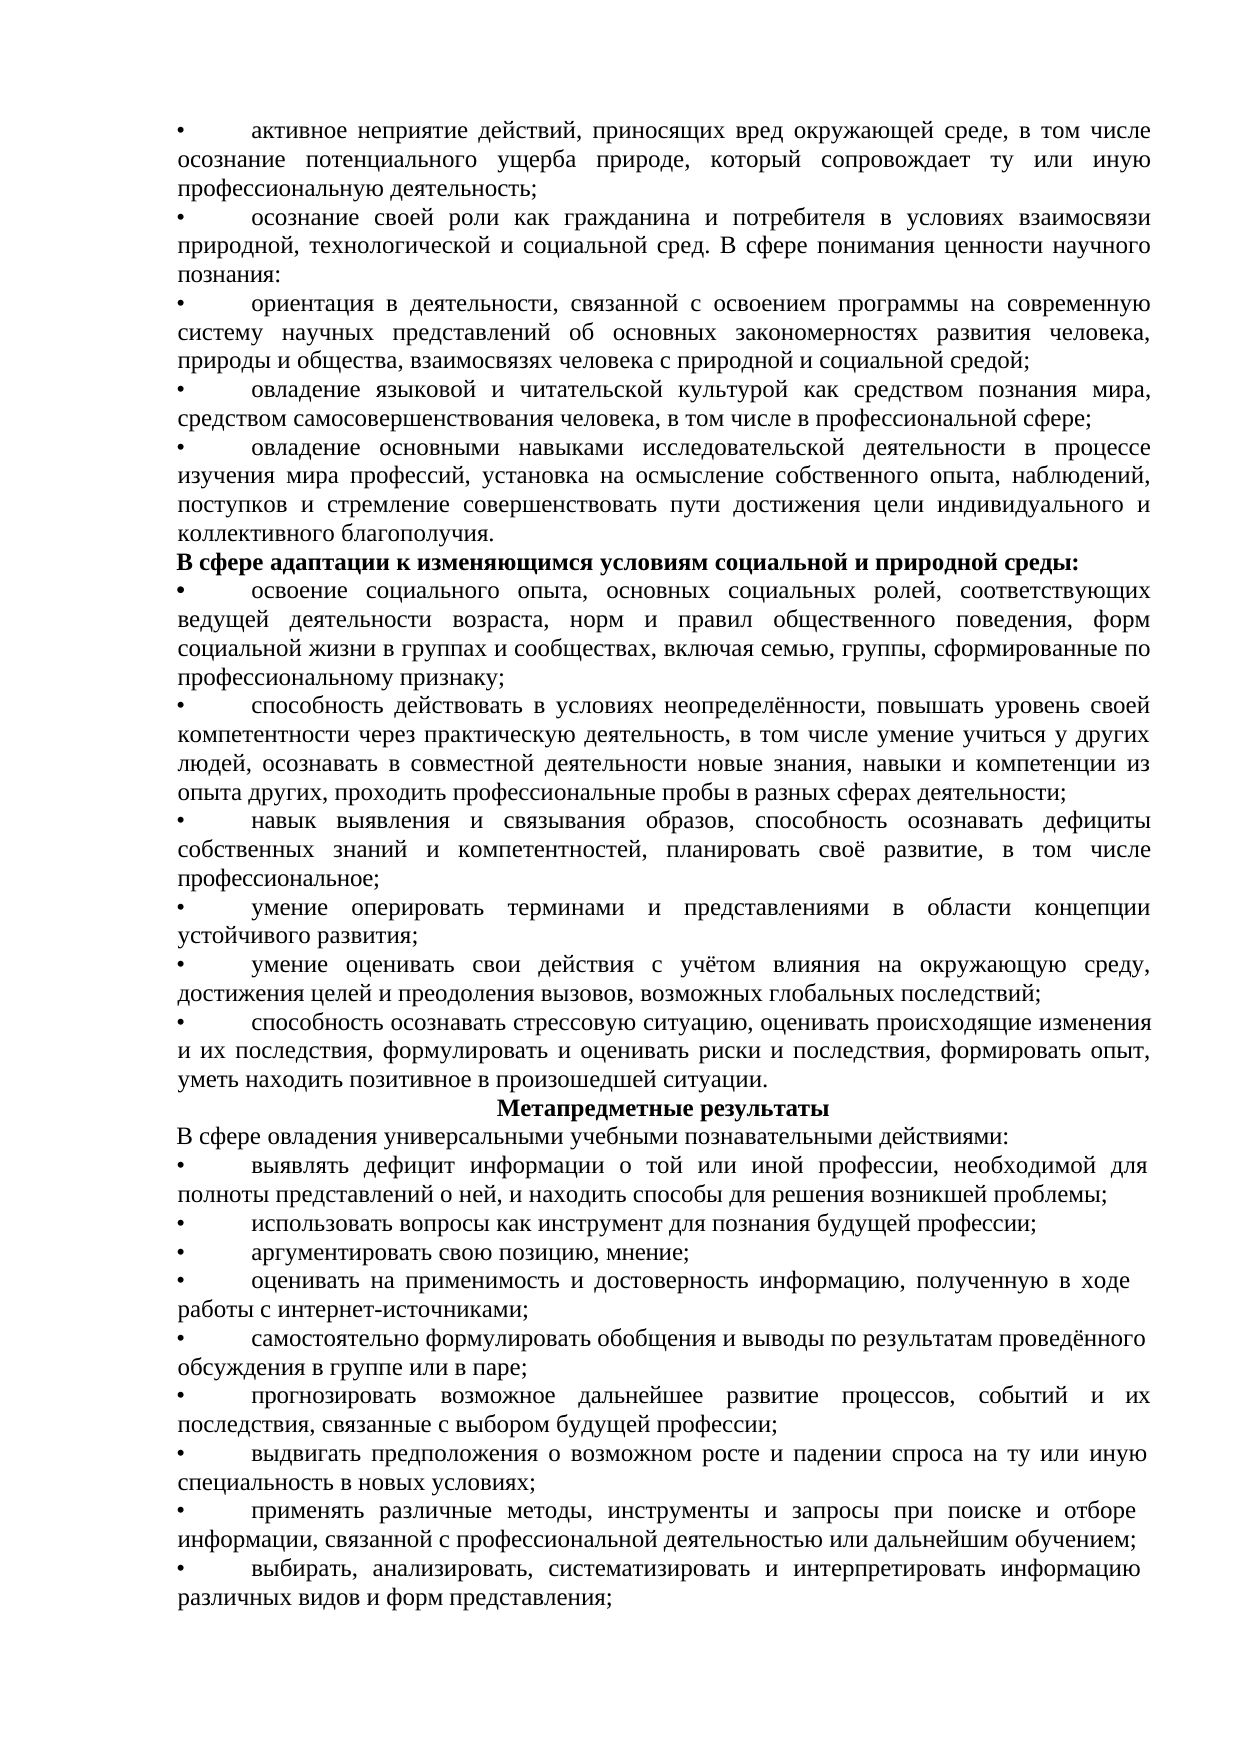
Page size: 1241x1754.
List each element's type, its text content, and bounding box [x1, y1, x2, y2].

text В сфере овладения универсальными учебными познавательными действиями: [176, 1122, 1186, 1151]
list применять различные методы, инструменты и запросы при поиске и отборе информации, связанной с профессиональной деятельностью или дальнейшим обучением; [176, 1496, 1151, 1553]
list ориентация в деятельности, связанной с освоением программы на современную систему научных представлений об основных закономерностях развития человека, природы и общества, взаимосвязях человека с природной и социальной средой; [176, 288, 1151, 374]
list способность осознавать стрессовую ситуацию, оценивать происходящие изменения и их последствия, формулировать и оценивать риски и последствия, формировать опыт, уметь находить позитивное в произошедшей ситуации. [176, 1007, 1152, 1093]
list прогнозировать возможное дальнейшее развитие процессов, событий и их последствия, связанные с выбором будущей профессии; [176, 1381, 1151, 1438]
list способность действовать в условиях неопределённости, повышать уровень своей компетентности через практическую деятельность, в том числе умение учиться у других людей, осознавать в совместной деятельности новые знания, навыки и компетенции из опыта других, проходить профессиональные пробы в разных сферах деятельности; [176, 691, 1151, 806]
list выявлять дефицит информации о той или иной профессии, необходимой для полноты представлений о ней, и находить способы для решения возникшей проблемы; [176, 1151, 1151, 1208]
list выбирать, анализировать, систематизировать и интерпретировать информацию различных видов и форм представления; [176, 1553, 1151, 1611]
list умение оценивать свои действия с учётом влияния на окружающую среду, достижения целей и преодоления вызовов, возможных глобальных последствий; [176, 949, 1151, 1007]
list умение оперировать терминами и представлениями в области концепции устойчивого развития; [176, 892, 1151, 949]
subtitle Метапредметные результаты [497, 1093, 1186, 1122]
list аргументировать свою позицию, мнение; [176, 1237, 1186, 1266]
list навык выявления и связывания образов, способность осознавать дефициты собственных знаний и компетентностей, планировать своё развитие, в том числе профессиональное; [176, 806, 1152, 892]
list выдвигать предположения о возможном росте и падении спроса на ту или иную специальность в новых условиях; [176, 1438, 1151, 1496]
list осознание своей роли как гражданина и потребителя в условиях взаимосвязи природной, технологической и социальной сред. В сфере понимания ценности научного познания: [176, 202, 1151, 288]
list активное неприятие действий, приносящих вред окружающей среде, в том числе осознание потенциального ущерба природе, который сопровождает ту или иную профессиональную деятельность; [176, 115, 1152, 201]
list самостоятельно формулировать обобщения и выводы по результатам проведённого обсуждения в группе или в паре; [176, 1323, 1152, 1381]
subtitle В сфере адаптации к изменяющимся условиям социальной и природной среды: [176, 547, 1186, 576]
list овладение языковой и читательской культурой как средством познания мира, средством самосовершенствования человека, в том числе в профессиональной сфере; [176, 374, 1152, 432]
list освоение социального опыта, основных социальных ролей, соответствующих ведущей деятельности возраста, норм и правил общественного поведения, форм социальной жизни в группах и сообществах, включая семью, группы, сформированные по профессиональному признаку; [176, 576, 1152, 691]
list оценивать на применимость и достоверность информацию, полученную в ходе работы с интернет-источниками; [176, 1266, 1152, 1323]
list овладение основными навыками исследовательской деятельности в процессе изучения мира профессий, установка на осмысление собственного опыта, наблюдений, поступков и стремление совершенствовать пути достижения цели индивидуального и коллективного благополучия. [176, 432, 1151, 547]
list использовать вопросы как инструмент для познания будущей профессии; [176, 1208, 1186, 1237]
